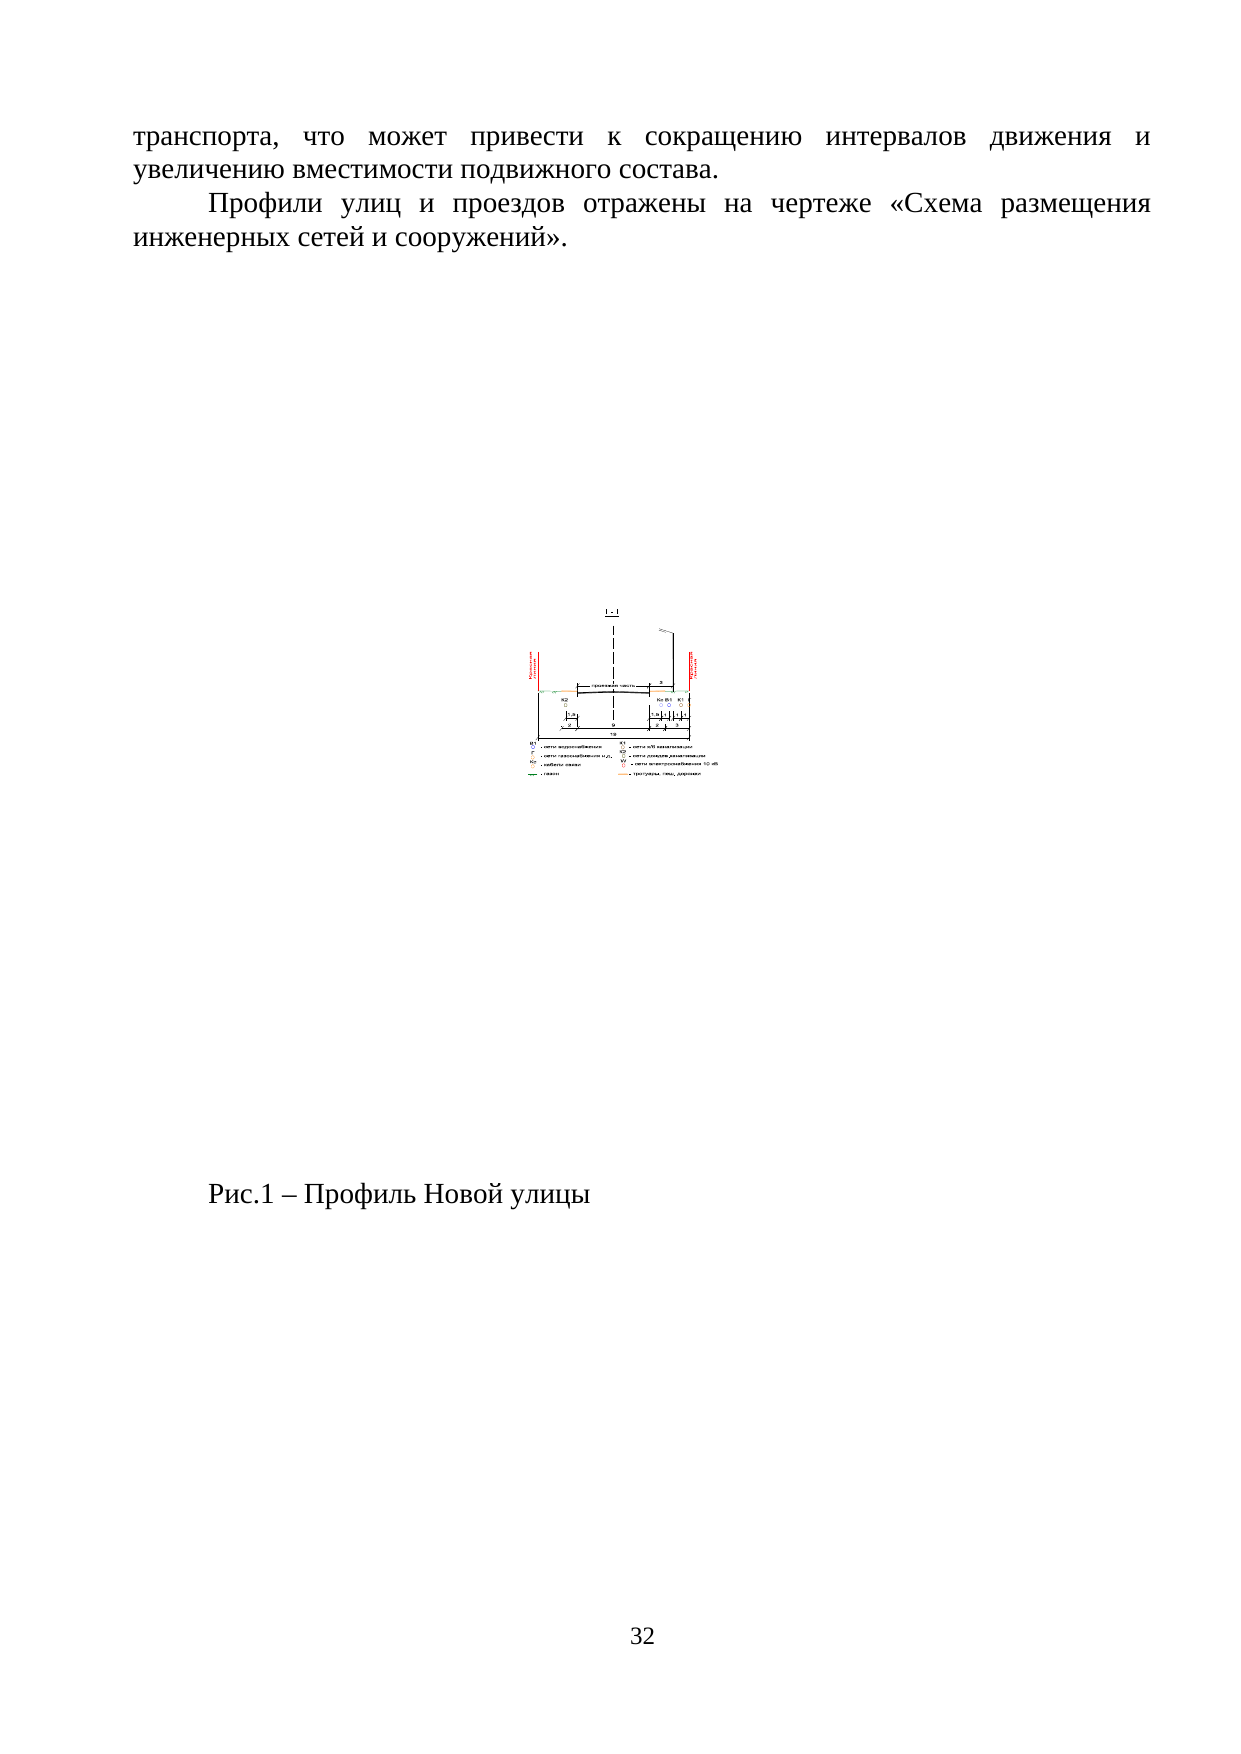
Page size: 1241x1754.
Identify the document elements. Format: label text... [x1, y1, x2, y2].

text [133, 118, 1152, 185]
text Профили улиц и проездов отражены на чертеже «Схема размещения инженерных сетей и сооружений». [133, 185, 1152, 252]
text Рис.1 – Профиль Новой улицы [133, 1176, 1152, 1210]
